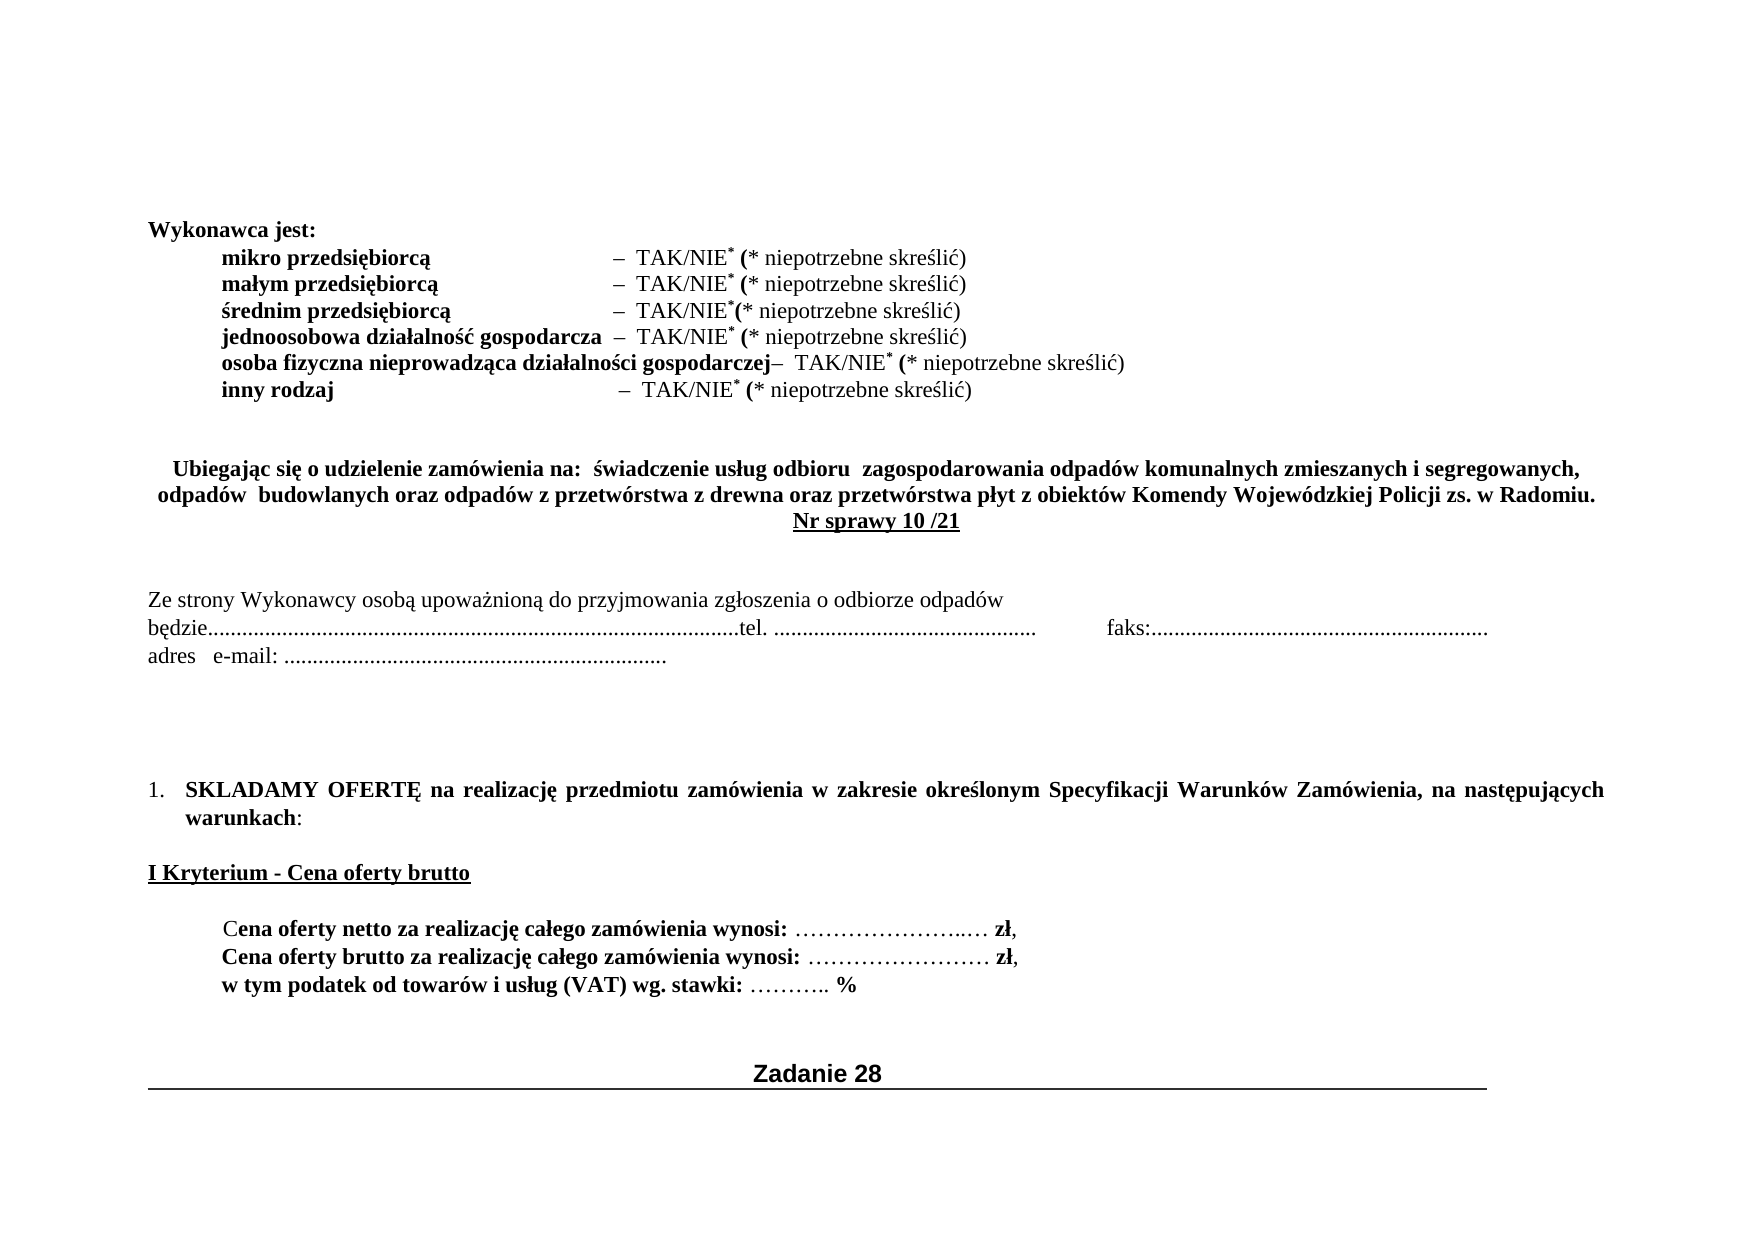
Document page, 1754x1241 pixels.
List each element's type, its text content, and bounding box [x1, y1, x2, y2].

text średnim przedsiębiorcą – TAK/NIE*(* niepotrzebne skreślić) [148, 297, 1606, 323]
table_header Zadanie 28 [148, 1055, 1487, 1088]
text I Kryterium - Cena oferty brutto [148, 859, 1606, 886]
text mikro przedsiębiorcą – TAK/NIE* (* niepotrzebne skreślić) [148, 244, 1606, 270]
list SKLADAMY OFERTĘ na realizację przedmiotu zamówienia w zakresie określonym Specyfikacji Warunków Zamówienia, na następujących warunkach: [148, 776, 1606, 830]
text Cena oferty brutto za realizację całego zamówienia wynosi: …………………… zł, [185, 943, 1606, 969]
text w tym podatek od towarów i usług (VAT) wg. stawki: ……….. % [185, 971, 1606, 997]
text Ze strony Wykonawcy osobą upoważnioną do przyjmowania zgłoszenia o odbiorze odpadów [148, 587, 1606, 613]
text jednoosobowa działalność gospodarcza – TAK/NIE* (* niepotrzebne skreślić) [148, 323, 1606, 349]
text adres e-mail: ................................................................... [148, 642, 1606, 669]
list Cena oferty netto za realizację całego zamówienia wynosi: …………………..… zł, [223, 915, 1606, 942]
text Ubiegając się o udzielenie zamówienia na: świadczenie usług odbioru zagospodarowania odpadów komunalnych zmieszanych i segregowanych, odpadów budowlanych oraz odpadów z przetwórstwa z drewna oraz przetwórstwa płyt z obiektów Komendy Wojewódzkiej Policji zs. w Radomiu. [146, 455, 1606, 507]
text Nr sprawy 10 /21 [146, 507, 1606, 534]
text osoba fizyczna nieprowadząca działalności gospodarczej– TAK/NIE* (* niepotrzebne skreślić) [221, 349, 1606, 376]
text małym przedsiębiorcą – TAK/NIE* (* niepotrzebne skreślić) [148, 270, 1606, 297]
text inny rodzaj – TAK/NIE* (* niepotrzebne skreślić) [148, 376, 1606, 402]
list Wykonawca jest: [148, 216, 1606, 242]
text będzie.............................................................................................tel. .............................................. faks:........................................................... [148, 614, 1606, 641]
